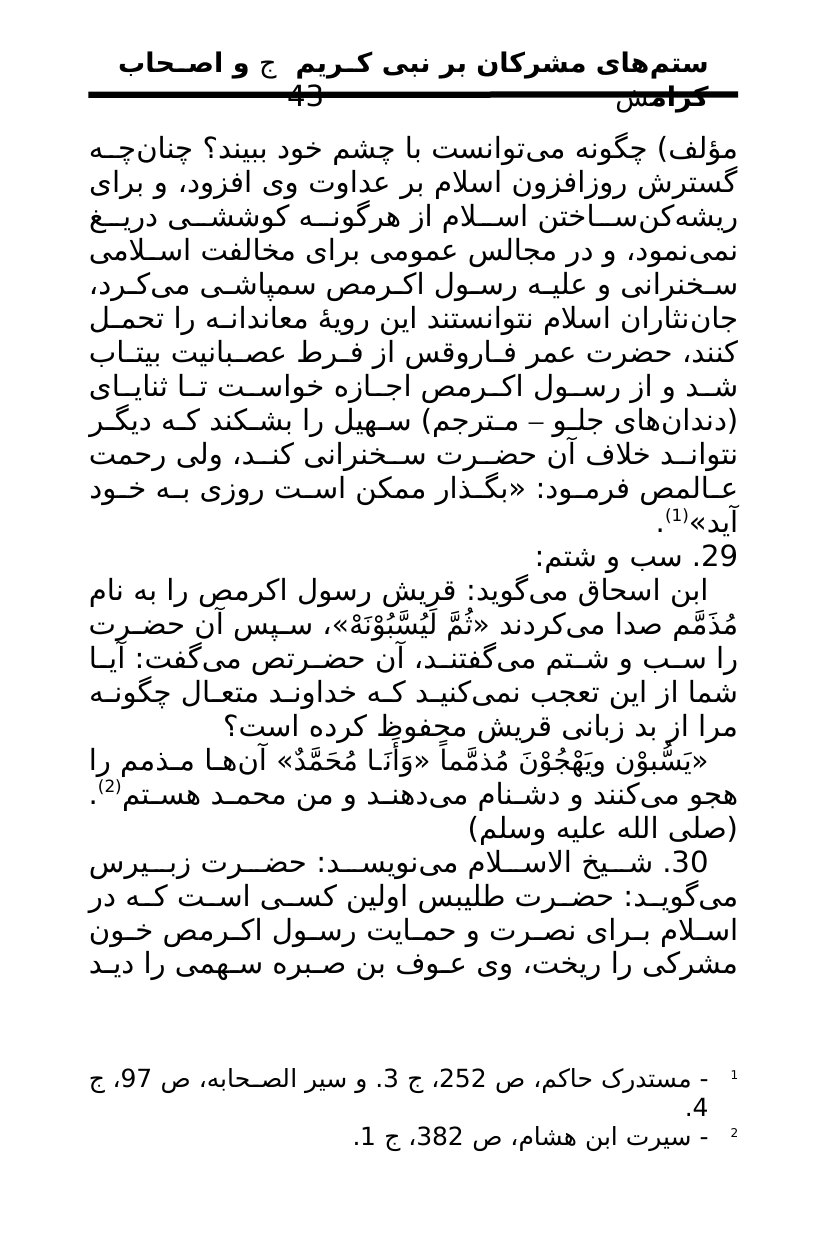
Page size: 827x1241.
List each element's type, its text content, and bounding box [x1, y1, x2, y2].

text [89, 132, 738, 539]
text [89, 845, 738, 981]
text «يَسُّبوْن ويَهْجُوْنَ مُذمَّماً «وَأَنَا مُحَمَّدٌ» آن‌ها مذمم را هجو می‌کنند و دشنام می‌دهند و من محمد هستم(). (صلی الله علیه وسلم) [89, 743, 738, 845]
text 29. سب و شتم: [89, 539, 738, 573]
text ابن اسحاق می‌گوید: قریش رسول اکرمص را به نام مُذَمَّم صدا می‌کردند «ثُمَّ لَيُسَّبُوْنَهْ»، سپس آن حضرت را سب و شتم می‌گفتند، آن حضرتص می‌گفت: آیا شما از این تعجب نمی‌کنید که خداوند متعال چگونه مرا از بد زبانی قریش محفوظ کرده است؟ [89, 573, 738, 743]
